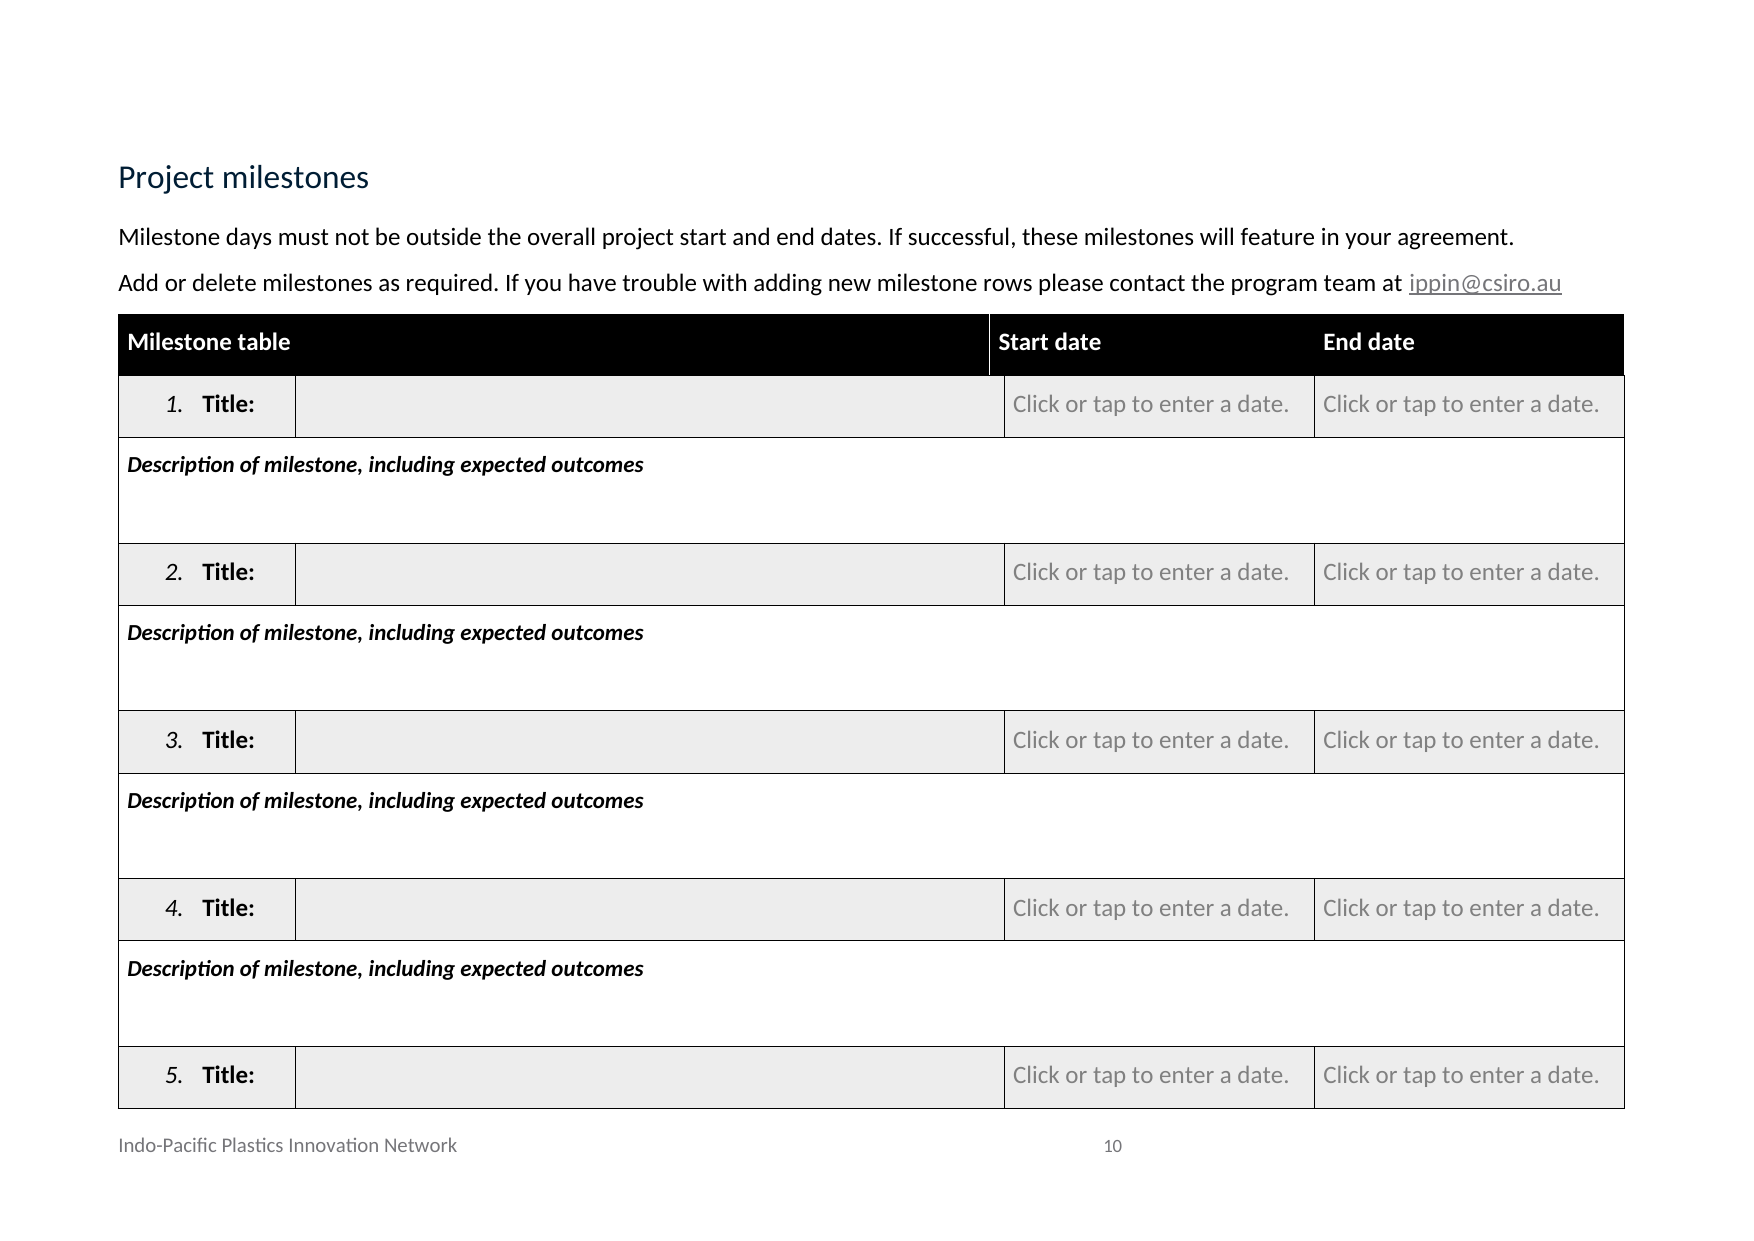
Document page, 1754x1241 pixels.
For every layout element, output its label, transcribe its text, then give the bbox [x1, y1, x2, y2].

table_cell Title: [119, 879, 295, 940]
table_cell Title: [119, 1047, 295, 1108]
text Milestone days must not be outside the overall project start and end dates. If successful, these milestones will feature in your agreement. [118, 221, 1636, 252]
table_cell [296, 711, 1004, 773]
table_cell Description of milestone, including expected outcomes [119, 606, 1624, 710]
table_cell [296, 376, 1004, 437]
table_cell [119, 774, 1624, 878]
subtitle Project milestones [118, 156, 1636, 196]
table_header Start date [990, 314, 1314, 375]
table_cell [296, 1047, 1004, 1108]
table_header Milestone table [118, 314, 989, 375]
table_header End date [1314, 314, 1624, 375]
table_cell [119, 941, 1624, 1046]
table_cell Title: [119, 376, 295, 437]
table_cell [296, 879, 1004, 940]
table_cell Title: [119, 711, 295, 773]
table_cell [296, 544, 1004, 605]
table_cell Title: [119, 544, 295, 605]
text Add or delete milestones as required. If you have trouble with adding new milestone rows please contact the program team at ippin@csiro.au [118, 267, 1636, 298]
table_cell Description of milestone, including expected outcomes [119, 438, 1624, 542]
